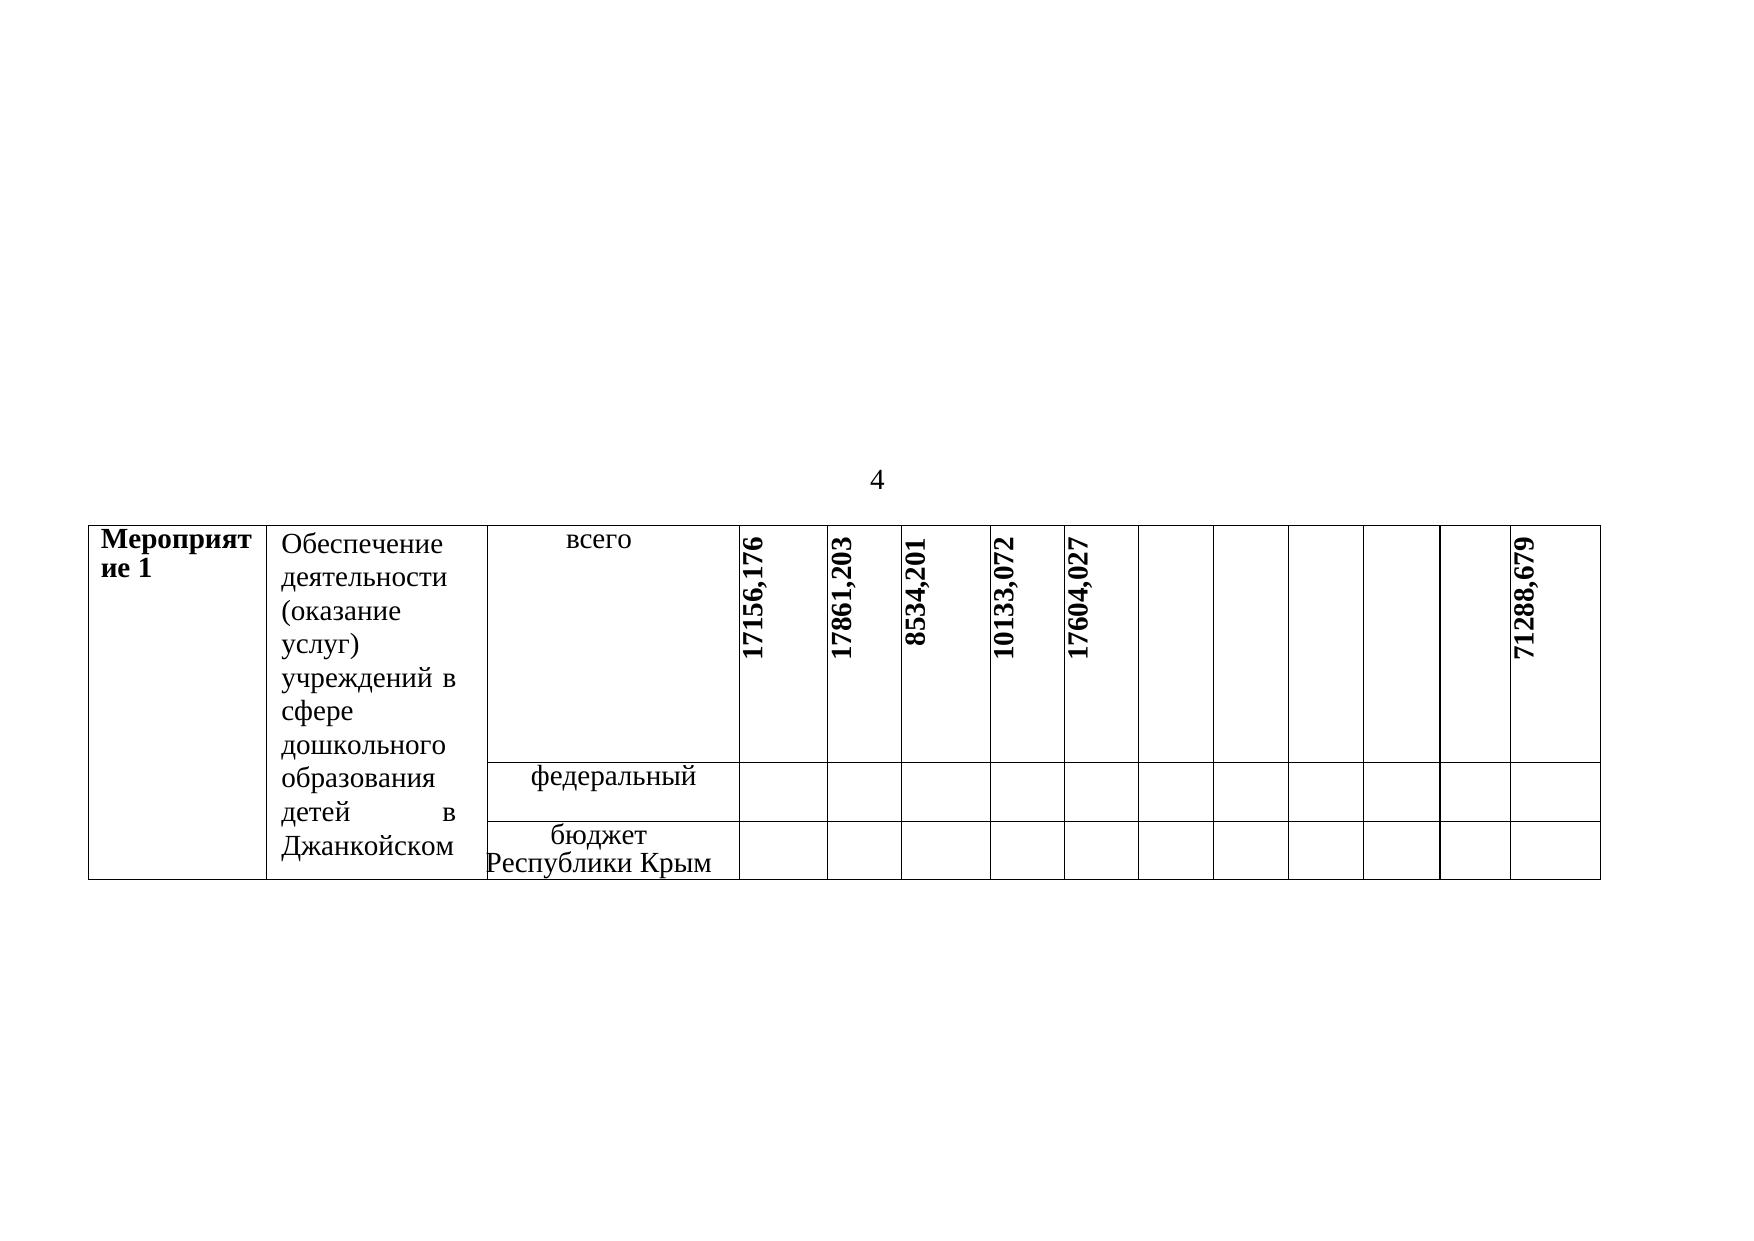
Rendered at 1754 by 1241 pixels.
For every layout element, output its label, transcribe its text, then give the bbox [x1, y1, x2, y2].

table_cell [1511, 763, 1600, 821]
table_cell [991, 763, 1064, 821]
table_cell [1139, 822, 1213, 878]
table_cell [1364, 763, 1439, 821]
table_cell [1289, 763, 1363, 821]
table_header 71288,679 [1511, 526, 1600, 762]
table_header 8534,201 [902, 526, 990, 762]
table_cell федеральный бюджет [488, 763, 739, 821]
table_cell [1289, 822, 1363, 878]
table_header [1289, 526, 1363, 762]
table_header [1214, 526, 1288, 762]
table_cell [1364, 822, 1439, 878]
table_header 10133,072 [991, 526, 1064, 762]
table_header Мероприятие 1 [89, 526, 266, 878]
table_header 17156,176 [740, 526, 827, 762]
table_header Обеспечение деятельности(оказание услуг) учреждений в сфере дошкольного образования детей в Джанкойском районе Республики Крым [267, 526, 487, 878]
table_cell [828, 763, 901, 821]
table_cell [1065, 822, 1138, 878]
table_header всего [488, 526, 739, 762]
table_cell [1139, 763, 1213, 821]
table_cell [902, 763, 990, 821]
table_cell [902, 822, 990, 878]
table_cell [1214, 763, 1288, 821]
table_cell [1214, 822, 1288, 878]
table_header [1441, 526, 1510, 762]
table_cell [1441, 763, 1510, 821]
table_cell [828, 822, 901, 878]
table_header [1139, 526, 1213, 762]
table_header 17604,027 [1065, 526, 1138, 762]
table_cell бюджет Республики Крым [488, 822, 739, 878]
text 4 [89, 462, 1665, 496]
table_cell [740, 763, 827, 821]
table_cell [991, 822, 1064, 878]
table_header 17861,203 [828, 526, 901, 762]
table_cell [1065, 763, 1138, 821]
table_cell [1511, 822, 1600, 878]
table_cell [740, 822, 827, 878]
table_header [1364, 526, 1439, 762]
table_cell [1441, 822, 1510, 878]
